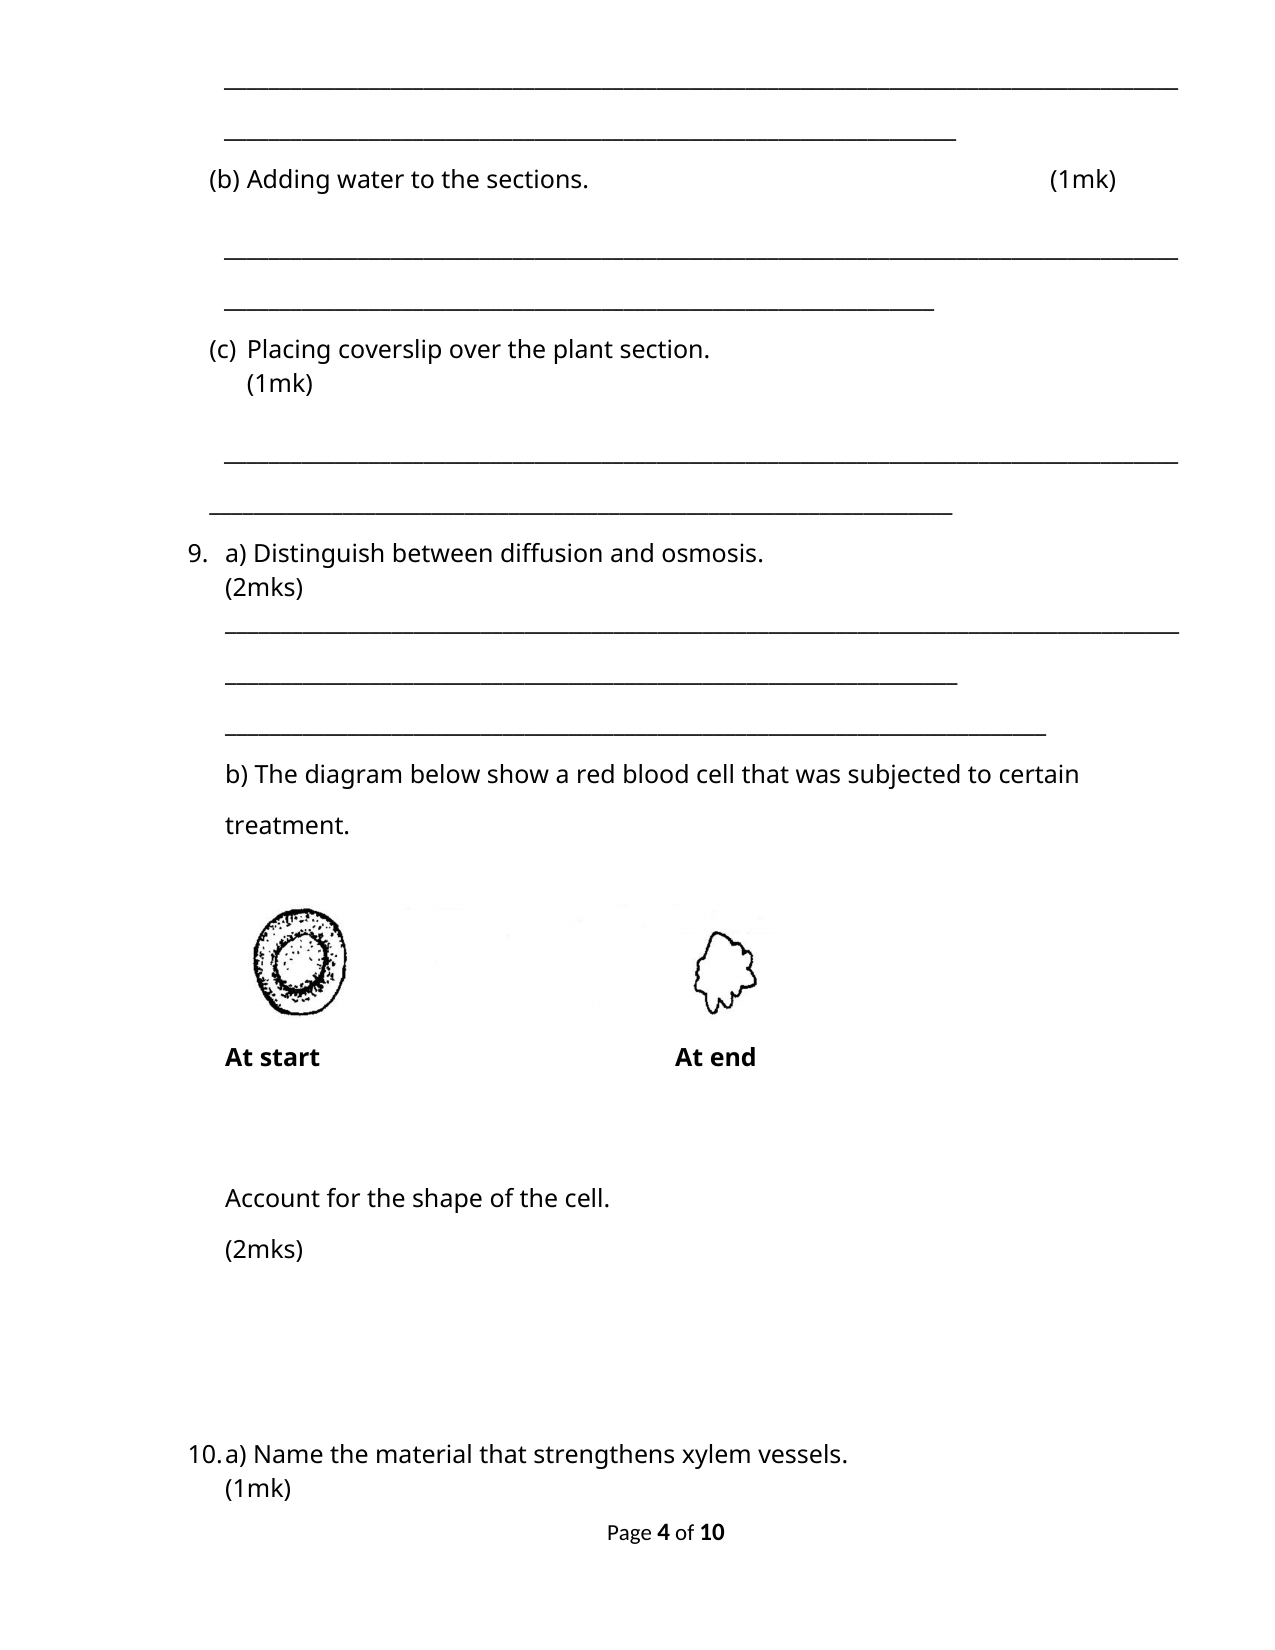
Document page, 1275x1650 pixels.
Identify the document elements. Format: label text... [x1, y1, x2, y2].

picture [226, 901, 775, 1024]
list a) Name the material that strengthens xylem vessels. (1mk) [187, 1436, 1181, 1504]
list Placing coverslip over the plant section. (1mk) [209, 331, 1181, 399]
list Adding water to the sections. (1mk) [209, 161, 1181, 195]
list ________________________________________________________________________________________________________________________________________________________ [225, 604, 1181, 689]
list _________________________________________________________________________________________________________________________________________________________ [209, 434, 1181, 519]
list __________________________________________________________________________ [225, 706, 1181, 740]
list ________________________________________________________________________________________________________________________________________________________ [224, 59, 1181, 144]
list At start At end [225, 1040, 1181, 1074]
list Account for the shape of the cell. (2mks) [225, 1181, 1181, 1266]
list b) The diagram below show a red blood cell that was subjected to certain treatment. [225, 757, 1181, 842]
list ______________________________________________________________________________________________________________________________________________________ [224, 229, 1181, 314]
list a) Distinguish between diffusion and osmosis. (2mks) [187, 536, 1181, 604]
